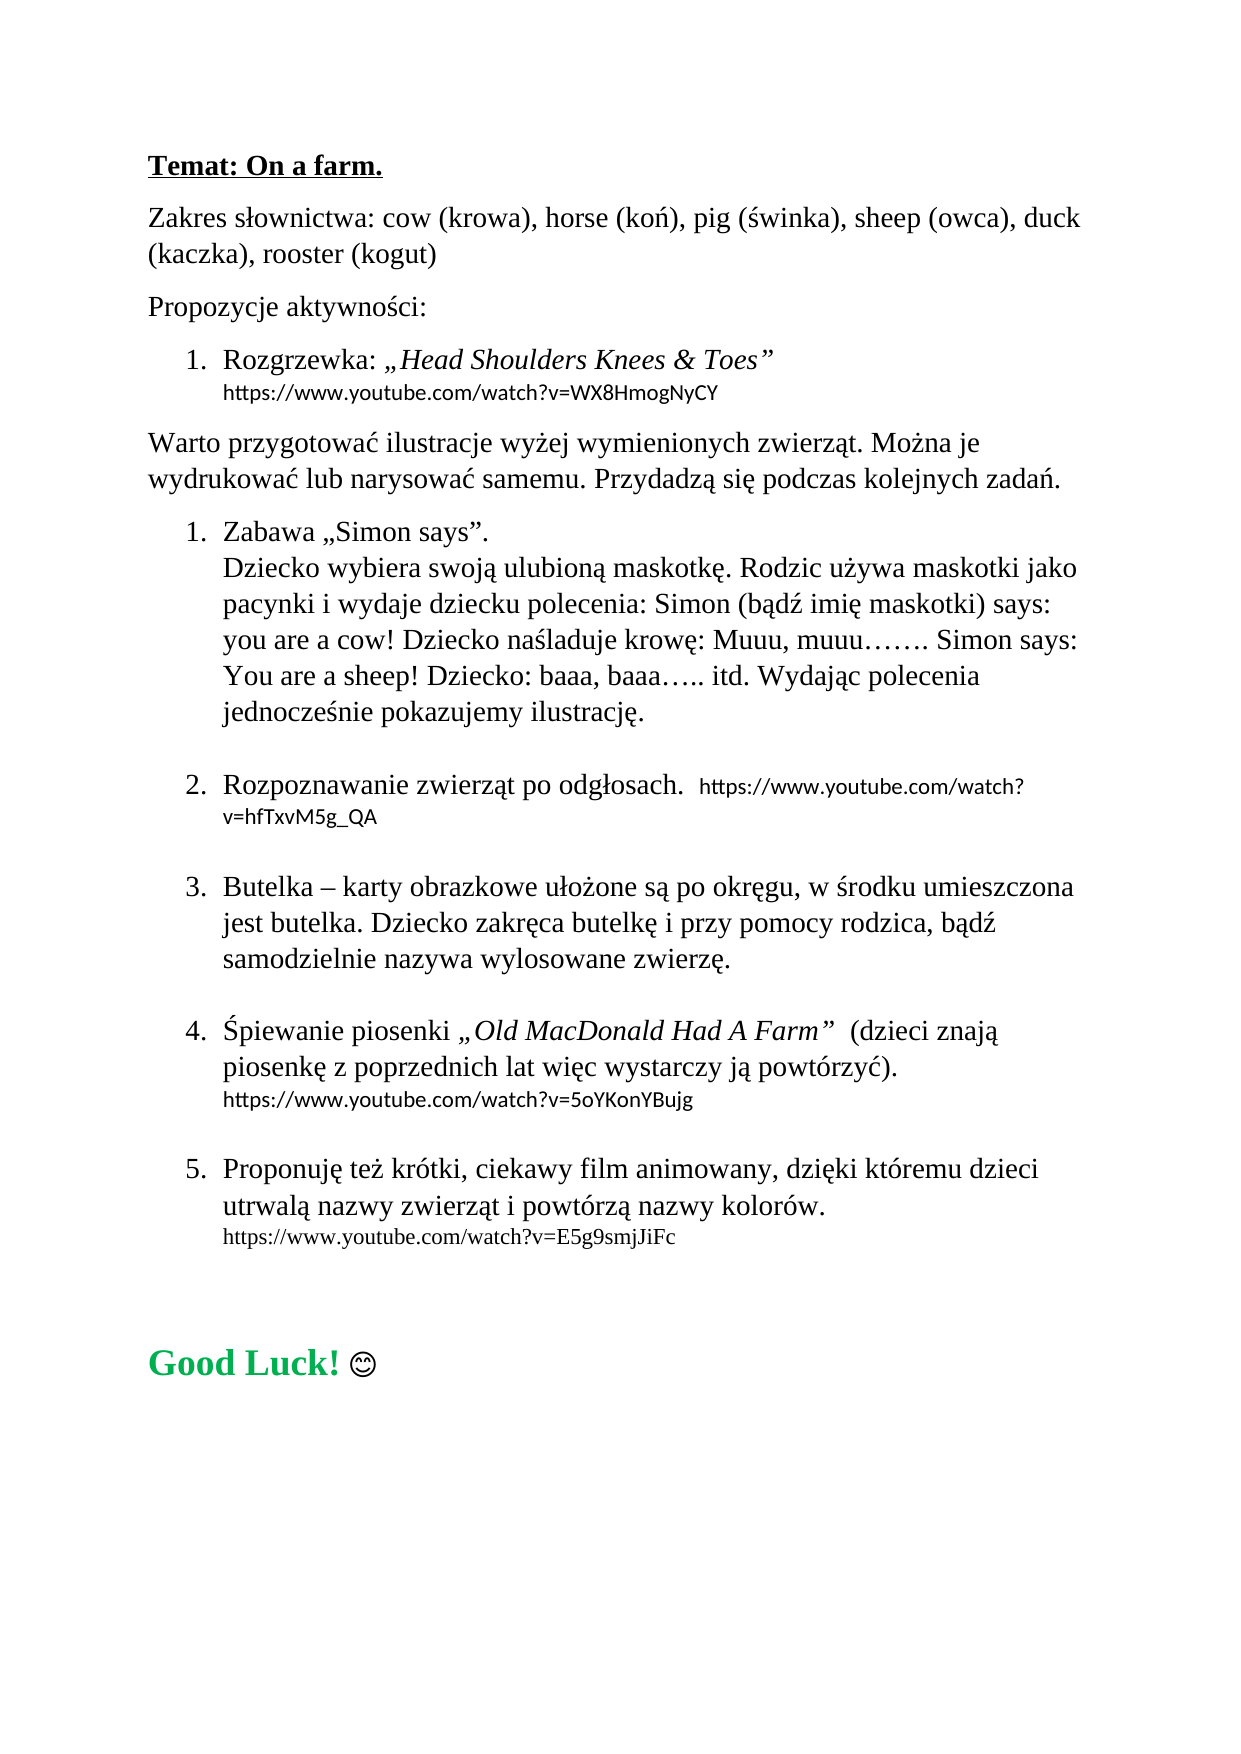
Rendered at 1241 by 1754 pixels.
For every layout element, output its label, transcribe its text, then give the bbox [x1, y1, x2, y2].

list Dziecko wybiera swoją ulubioną maskotkę. Rodzic używa maskotki jako pacynki i wydaje dziecku polecenia: Simon (bądź imię maskotki) says: you are a cow! Dziecko naśladuje krowę: Muuu, muuu……. Simon says: You are a sheep! Dziecko: baaa, baaa….. itd. Wydając polecenia jednocześnie pokazujemy ilustrację. [223, 550, 1093, 728]
text Propozycje aktywności: [148, 289, 1093, 323]
list Rozpoznawanie zwierząt po odgłosach. https://www.youtube.com/watch?v=hfTxvM5g_QA [185, 767, 1093, 831]
list Proponuję też krótki, ciekawy film animowany, dzięki któremu dzieci utrwalą nazwy zwierząt i powtórzą nazwy kolorów. https://www.youtube.com/watch?v=E5g9smjJiFc [185, 1152, 1093, 1250]
list Zabawa „Simon says”. [185, 514, 1093, 547]
text Warto przygotować ilustracje wyżej wymienionych zwierząt. Można je wydrukować lub narysować samemu. Przydadzą się podczas kolejnych zadań. [148, 425, 1093, 494]
text Temat: On a farm. [148, 148, 1093, 181]
text Zakres słownictwa: cow (krowa), horse (koń), pig (świnka), sheep (owca), duck (kaczka), rooster (kogut) [148, 200, 1093, 270]
list Butelka – karty obrazkowe ułożone są po okręgu, w środku umieszczona jest butelka. Dziecko zakręca butelkę i przy pomocy rodzica, bądź samodzielnie nazywa wylosowane zwierzę. [185, 869, 1093, 975]
list Rozgrzewka: „Head Shoulders Knees & Toes” https://www.youtube.com/watch?v=WX8HmogNyCY [185, 342, 1093, 406]
list Śpiewanie piosenki „Old MacDonald Had A Farm” (dzieci znają piosenkę z poprzednich lat więc wystarczy ją powtórzyć). https://www.youtube.com/watch?v=5oYKonYBujg [185, 1013, 1093, 1113]
text Good Luck! [148, 1341, 1093, 1384]
